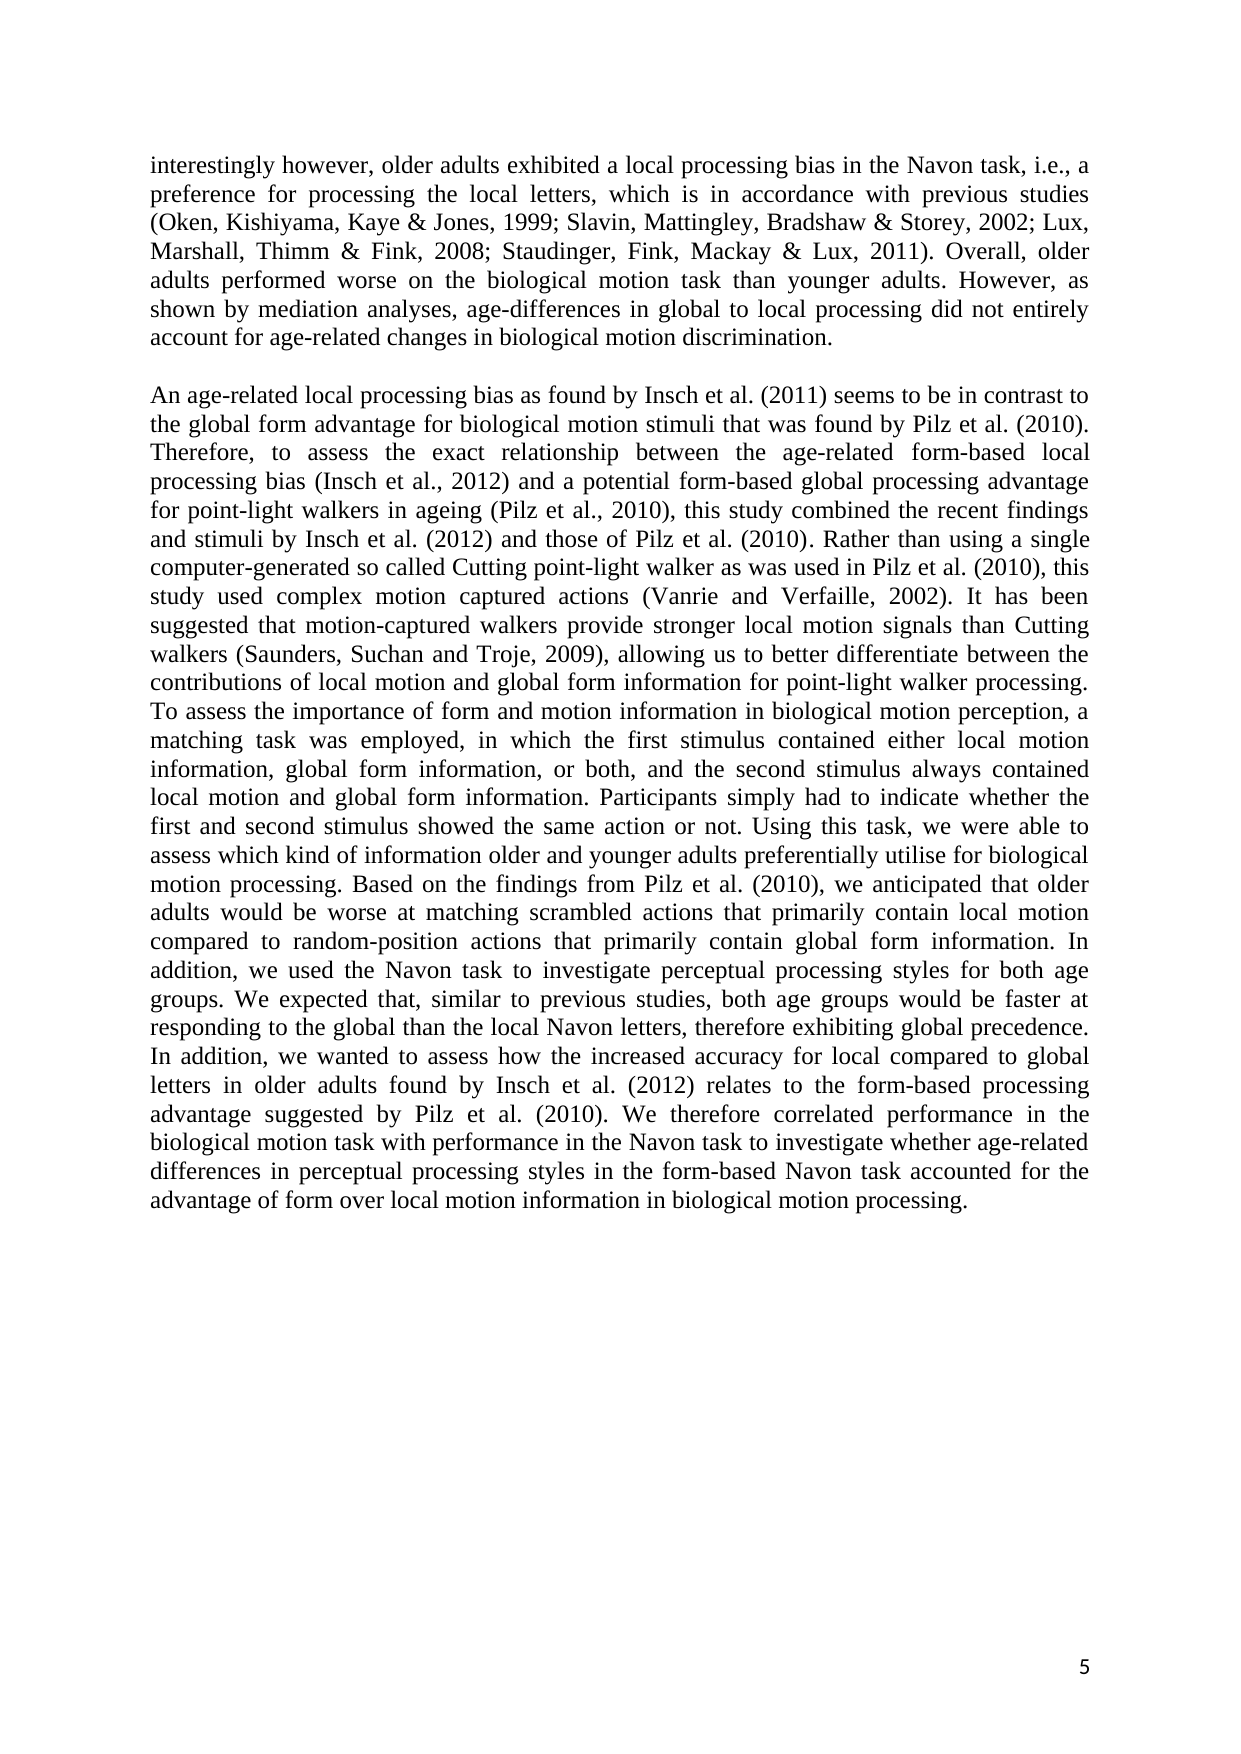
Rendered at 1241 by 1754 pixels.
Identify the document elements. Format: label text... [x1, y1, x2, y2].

text An age-related local processing bias as found by Insch et al. (2011) seems to be in contrast to the global form advantage for biological motion stimuli that was found by Pilz et al. (2010). Therefore, to assess the exact relationship between the age-related form-based local processing bias (Insch et al., 2012) and a potential form-based global processing advantage for point-light walkers in ageing (Pilz et al., 2010), this study combined the recent findings and stimuli by Insch et al. (2012) and those of Pilz et al. (2010). Rather than using a single computer-generated so called Cutting point-light walker as was used in Pilz et al. (2010), this study used complex motion captured actions (Vanrie and Verfaille, 2002). It has been suggested that motion-captured walkers provide stronger local motion signals than Cutting walkers (Saunders, Suchan and Troje, 2009), allowing us to better differentiate between the contributions of local motion and global form information for point-light walker processing. To assess the importance of form and motion information in biological motion perception, a matching task was employed, in which the first stimulus contained either local motion information, global form information, or both, and the second stimulus always contained local motion and global form information. Participants simply had to indicate whether the first and second stimulus showed the same action or not. Using this task, we were able to assess which kind of information older and younger adults preferentially utilise for biological motion processing. Based on the findings from Pilz et al. (2010), we anticipated that older adults would be worse at matching scrambled actions that primarily contain local motion compared to random-position actions that primarily contain global form information. In addition, we used the Navon task to investigate perceptual processing styles for both age groups. We expected that, similar to previous studies, both age groups would be faster at responding to the global than the local Navon letters, therefore exhibiting global precedence. In addition, we wanted to assess how the increased accuracy for local compared to global letters in older adults found by Insch et al. (2012) relates to the form-based processing advantage suggested by Pilz et al. (2010). We therefore correlated performance in the biological motion task with performance in the Navon task to investigate whether age-related differences in perceptual processing styles in the form-based Navon task accounted for the advantage of form over local motion information in biological motion processing. [150, 380, 1090, 1214]
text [150, 150, 1090, 351]
